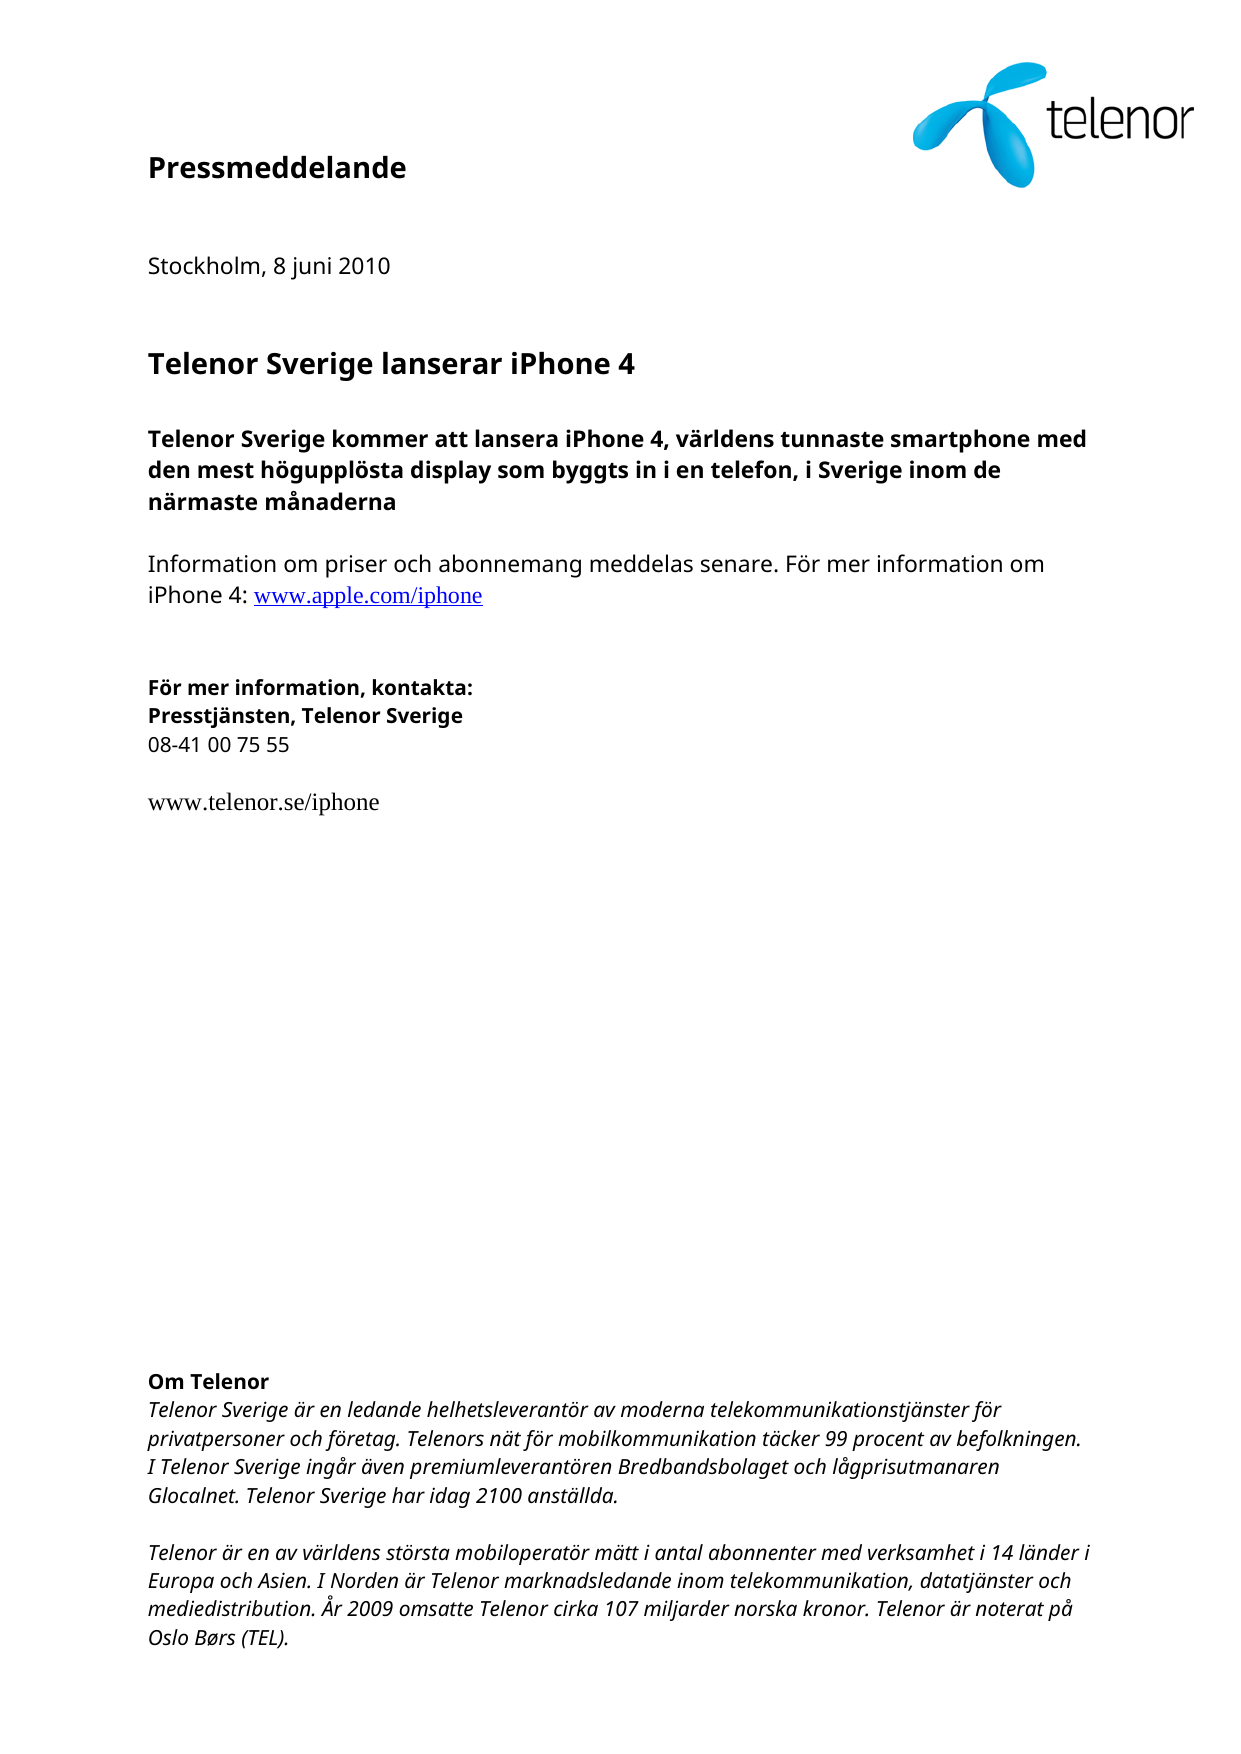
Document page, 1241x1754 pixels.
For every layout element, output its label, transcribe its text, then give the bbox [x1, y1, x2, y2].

text 08-41 00 75 55 [148, 730, 1152, 758]
picture [908, 56, 1222, 192]
text www.telenor.se/iphone [148, 787, 1152, 815]
text Telenor Sverige kommer att lansera iPhone 4, världens tunnaste smartphone med den mest högupplösta display som byggts in i en telefon, i Sverige inom de närmaste månaderna [148, 423, 1093, 517]
text Telenor Sverige lanserar iPhone 4 [148, 343, 1093, 383]
text Information om priser och abonnemang meddelas senare. För mer information om iPhone 4: www.apple.com/iphone [148, 548, 1093, 610]
text För mer information, kontakta: [148, 673, 1152, 701]
text Pressmeddelande [148, 148, 908, 187]
text Presstjänsten, Telenor Sverige [148, 701, 1152, 730]
text Stockholm, 8 juni 2010 [148, 250, 1093, 281]
